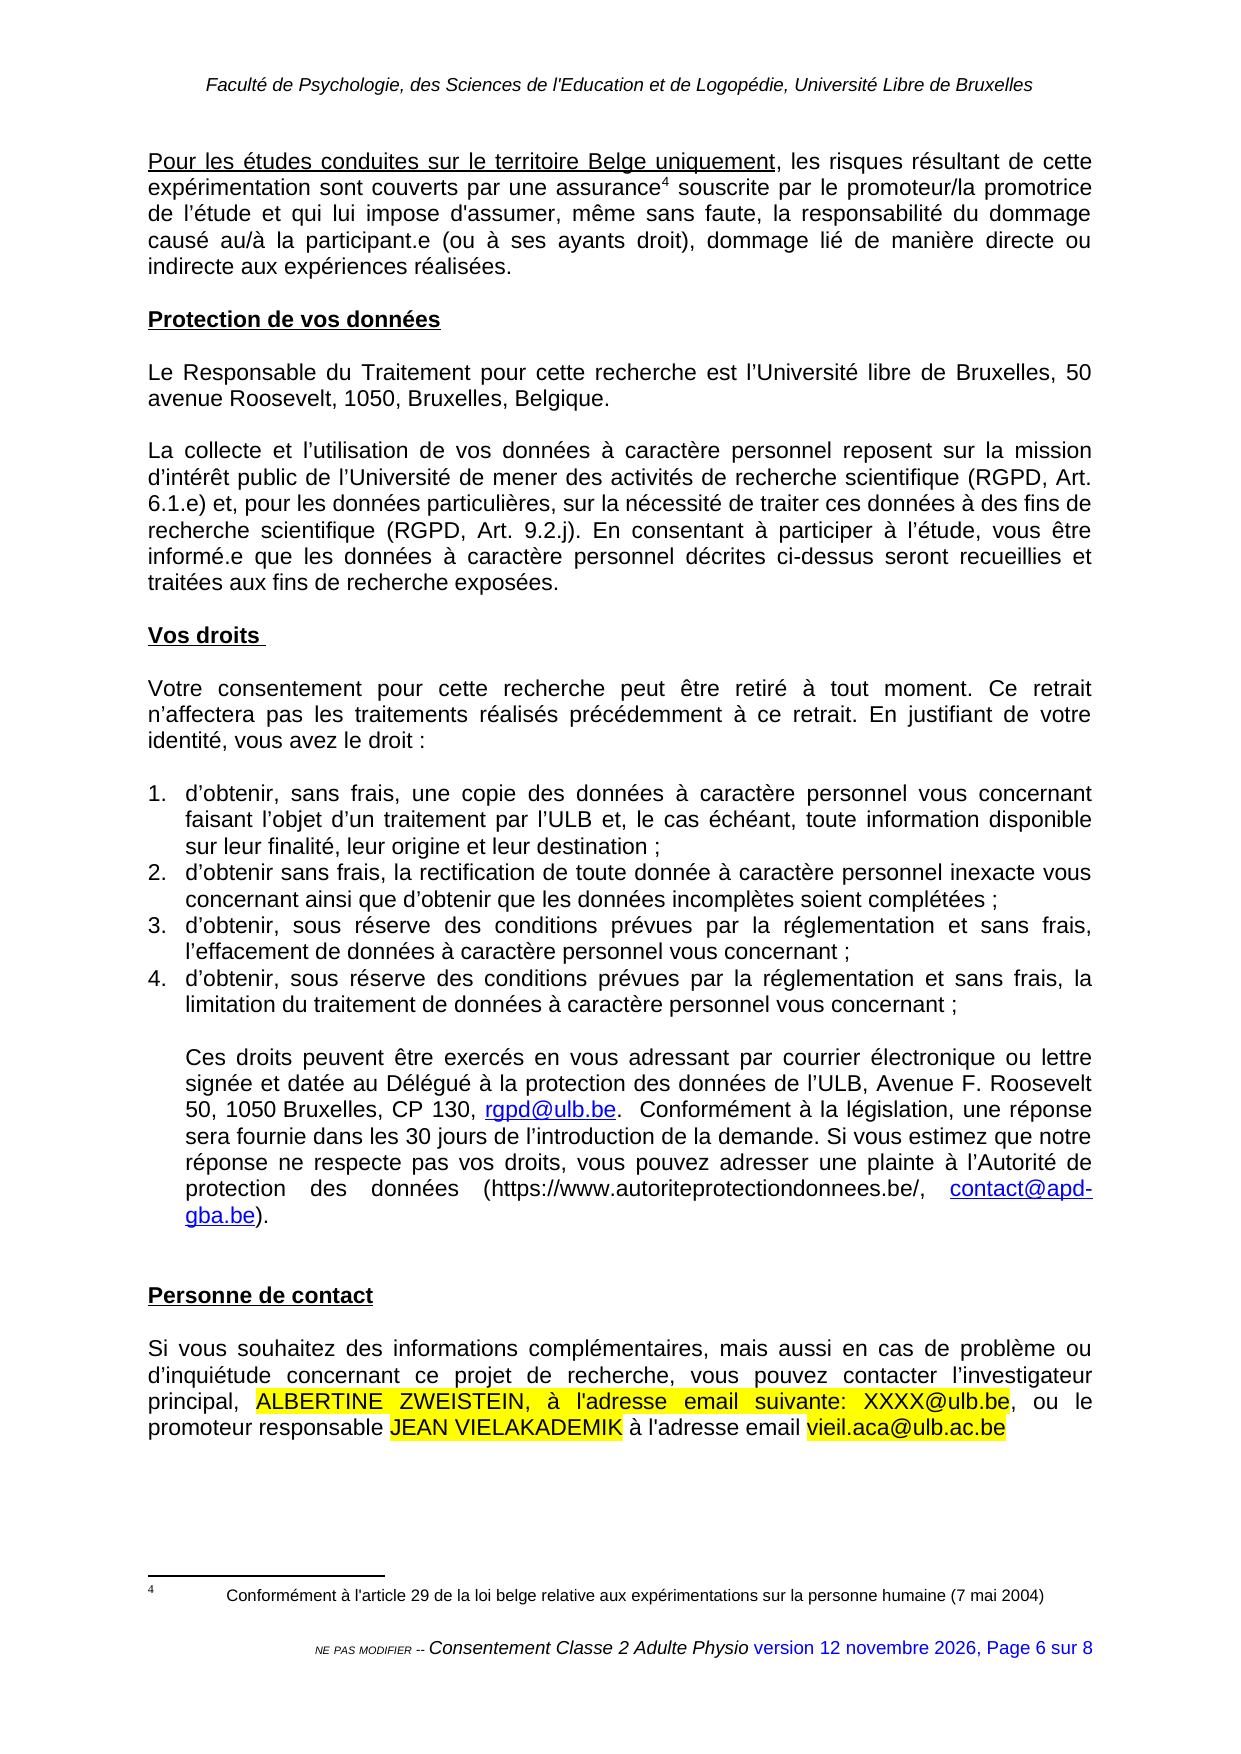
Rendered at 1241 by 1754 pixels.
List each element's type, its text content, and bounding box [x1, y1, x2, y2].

text Protection de vos données [148, 306, 1093, 332]
list d’obtenir, sous réserve des conditions prévues par la réglementation et sans frais, l’effacement de données à caractère personnel vous concernant ; [148, 912, 1093, 964]
text Votre consentement pour cette recherche peut être retiré à tout moment. Ce retrait n’affectera pas les traitements réalisés précédemment à ce retrait. En justifiant de votre identité, vous avez le droit : [148, 675, 1093, 754]
text Le Responsable du Traitement pour cette recherche est l’Université libre de Bruxelles, 50 avenue Roosevelt, 1050, Bruxelles, Belgique. [148, 358, 1093, 411]
list d’obtenir, sans frais, une copie des données à caractère personnel vous concernant faisant l’objet d’un traitement par l’ULB et, le cas échéant, toute information disponible sur leur finalité, leur origine et leur destination ; [148, 780, 1093, 859]
text Ces droits peuvent être exercés en vous adressant par courrier électronique ou lettre signée et datée au Délégué à la protection des données de l’ULB, Avenue F. Roosevelt 50, 1050 Bruxelles, CP 130, rgpd@ulb.be. Conformément à la législation, une réponse sera fournie dans les 30 jours de l’introduction de la demande. Si vous estimez que notre réponse ne respecte pas vos droits, vous pouvez adresser une plainte à l’Autorité de protection des données (https://www.autoriteprotectiondonnees.be/, contact@apd-gba.be). [185, 1044, 1093, 1228]
text Vos droits [148, 622, 1093, 648]
text Personne de contact [148, 1282, 1093, 1309]
list d’obtenir, sous réserve des conditions prévues par la réglementation et sans frais, la limitation du traitement de données à caractère personnel vous concernant ; [148, 964, 1093, 1017]
text Si vous souhaitez des informations complémentaires, mais aussi en cas de problème ou d’inquiétude concernant ce projet de recherche, vous pouvez contacter l’investigateur principal, ALBERTINE ZWEISTEIN, à l'adresse email suivante: XXXX@ulb.be, ou le promoteur responsable JEAN VIELAKADEMIK à l'adresse email vieil.aca@ulb.ac.be [148, 1335, 1093, 1441]
text La collecte et l’utilisation de vos données à caractère personnel reposent sur la mission d’intérêt public de l’Université de mener des activités de recherche scientifique (RGPD, Art. 6.1.e) et, pour les données particulières, sur la nécessité de traiter ces données à des fins de recherche scientifique (RGPD, Art. 9.2.j). En consentant à participer à l’étude, vous être informé.e que les données à caractère personnel décrites ci-dessus seront recueillies et traitées aux fins de recherche exposées. [148, 437, 1093, 596]
list d’obtenir sans frais, la rectification de toute donnée à caractère personnel inexacte vous concernant ainsi que d’obtenir que les données incomplètes soient complétées ; [148, 859, 1093, 912]
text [148, 148, 1093, 279]
